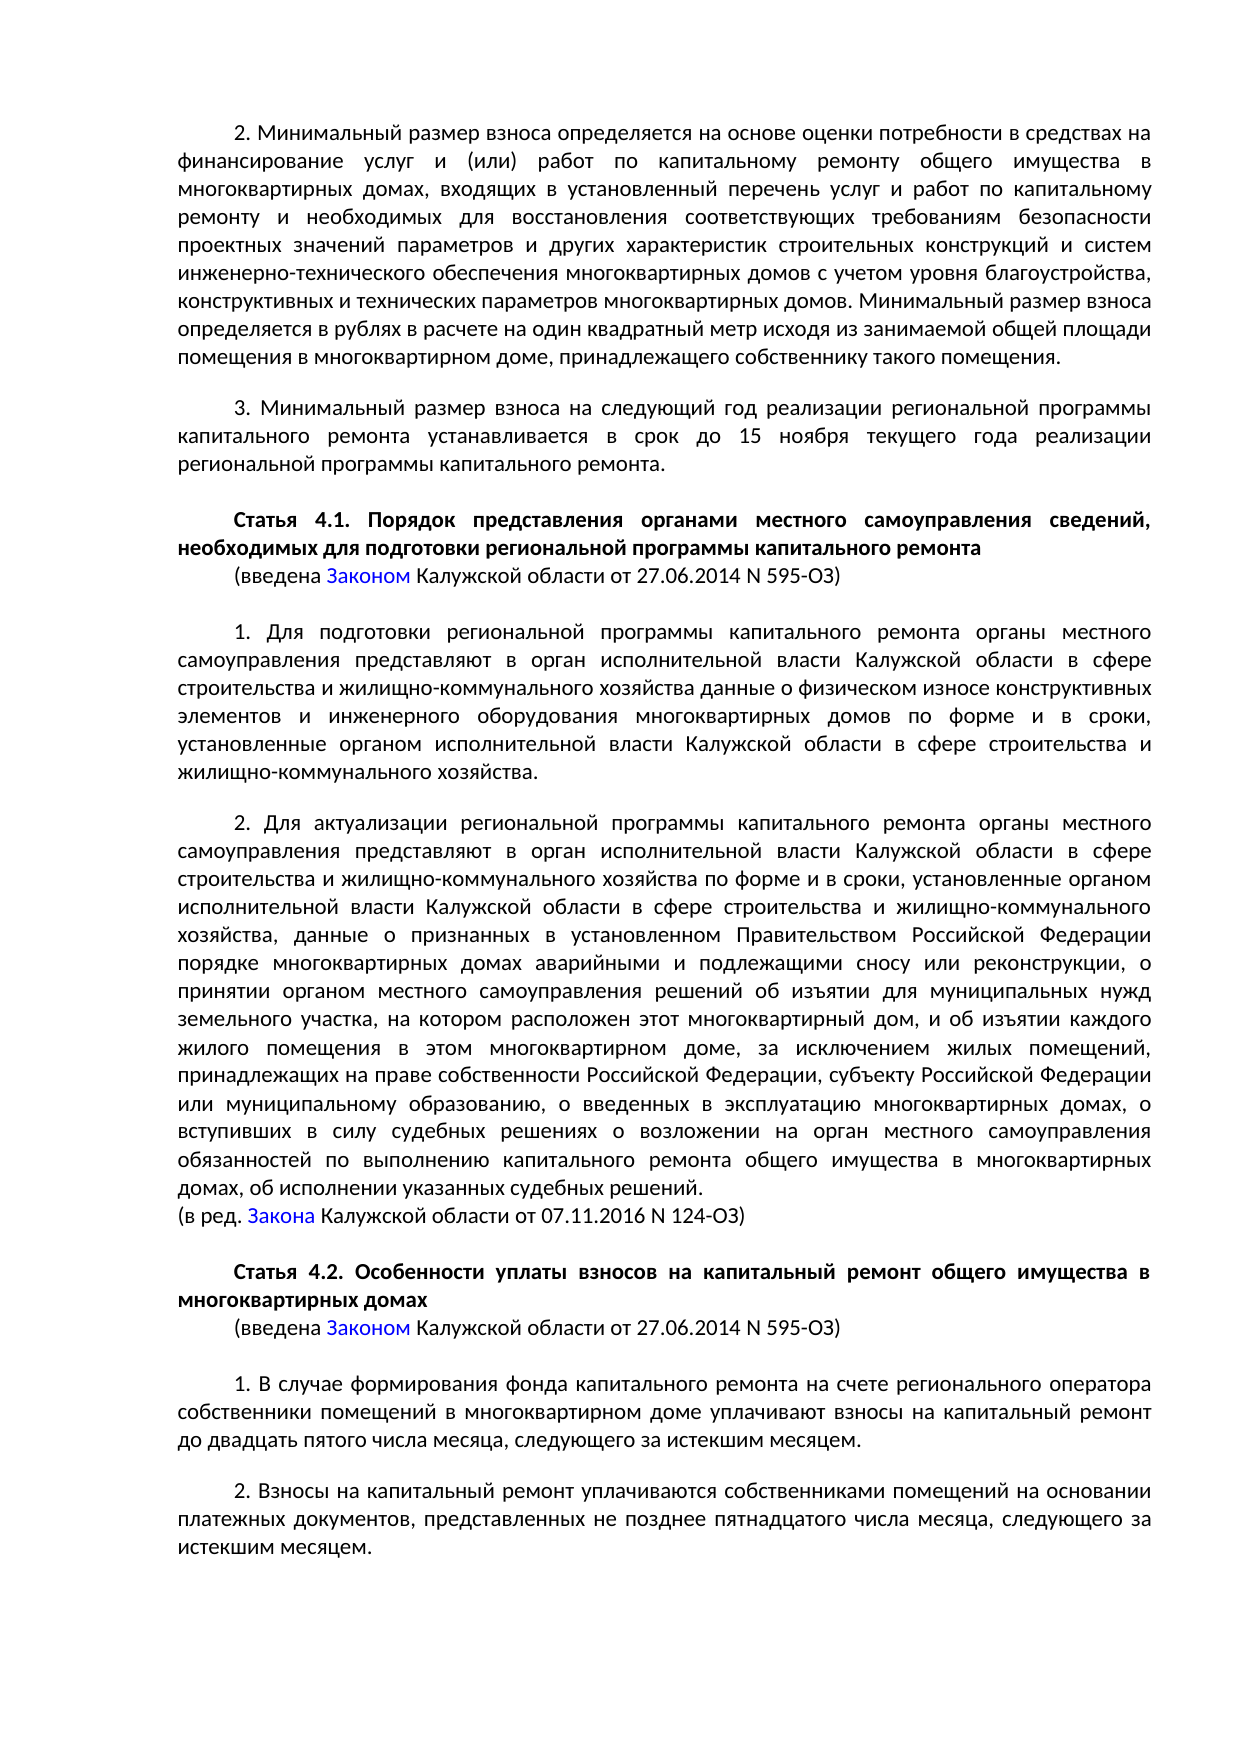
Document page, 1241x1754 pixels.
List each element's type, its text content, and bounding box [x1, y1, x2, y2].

title Статья 4.2. Особенности уплаты взносов на капитальный ремонт общего имущества в многоквартирных домах [177, 1257, 1152, 1313]
title Статья 4.1. Порядок представления органами местного самоуправления сведений, необходимых для подготовки региональной программы капитального ремонта [177, 505, 1152, 561]
text (в ред. Закона Калужской области от 07.11.2016 N 124-ОЗ) [177, 1201, 1152, 1229]
text (введена Законом Калужской области от 27.06.2014 N 595-ОЗ) [177, 1313, 1152, 1341]
text 2. Взносы на капитальный ремонт уплачиваются собственниками помещений на основании платежных документов, представленных не позднее пятнадцатого числа месяца, следующего за истекшим месяцем. [177, 1476, 1152, 1560]
text 3. Минимальный размер взноса на следующий год реализации региональной программы капитального ремонта устанавливается в срок до 15 ноября текущего года реализации региональной программы капитального ремонта. [177, 393, 1152, 477]
text 1. В случае формирования фонда капитального ремонта на счете регионального оператора собственники помещений в многоквартирном доме уплачивают взносы на капитальный ремонт до двадцать пятого числа месяца, следующего за истекшим месяцем. [177, 1369, 1152, 1453]
text 1. Для подготовки региональной программы капитального ремонта органы местного самоуправления представляют в орган исполнительной власти Калужской области в сфере строительства и жилищно-коммунального хозяйства данные о физическом износе конструктивных элементов и инженерного оборудования многоквартирных домов по форме и в сроки, установленные органом исполнительной власти Калужской области в сфере строительства и жилищно-коммунального хозяйства. [177, 617, 1152, 786]
text (введена Законом Калужской области от 27.06.2014 N 595-ОЗ) [177, 561, 1152, 589]
text 2. Для актуализации региональной программы капитального ремонта органы местного самоуправления представляют в орган исполнительной власти Калужской области в сфере строительства и жилищно-коммунального хозяйства по форме и в сроки, установленные органом исполнительной власти Калужской области в сфере строительства и жилищно-коммунального хозяйства, данные о признанных в установленном Правительством Российской Федерации порядке многоквартирных домах аварийными и подлежащими сносу или реконструкции, о принятии органом местного самоуправления решений об изъятии для муниципальных нужд земельного участка, на котором расположен этот многоквартирный дом, и об изъятии каждого жилого помещения в этом многоквартирном доме, за исключением жилых помещений, принадлежащих на праве собственности Российской Федерации, субъекту Российской Федерации или муниципальному образованию, о введенных в эксплуатацию многоквартирных домах, о вступивших в силу судебных решениях о возложении на орган местного самоуправления обязанностей по выполнению капитального ремонта общего имущества в многоквартирных домах, об исполнении указанных судебных решений. [177, 808, 1152, 1201]
text 2. Минимальный размер взноса определяется на основе оценки потребности в средствах на финансирование услуг и (или) работ по капитальному ремонту общего имущества в многоквартирных домах, входящих в установленный перечень услуг и работ по капитальному ремонту и необходимых для восстановления соответствующих требованиям безопасности проектных значений параметров и других характеристик строительных конструкций и систем инженерно-технического обеспечения многоквартирных домов с учетом уровня благоустройства, конструктивных и технических параметров многоквартирных домов. Минимальный размер взноса определяется в рублях в расчете на один квадратный метр исходя из занимаемой общей площади помещения в многоквартирном доме, принадлежащего собственнику такого помещения. [177, 118, 1152, 370]
